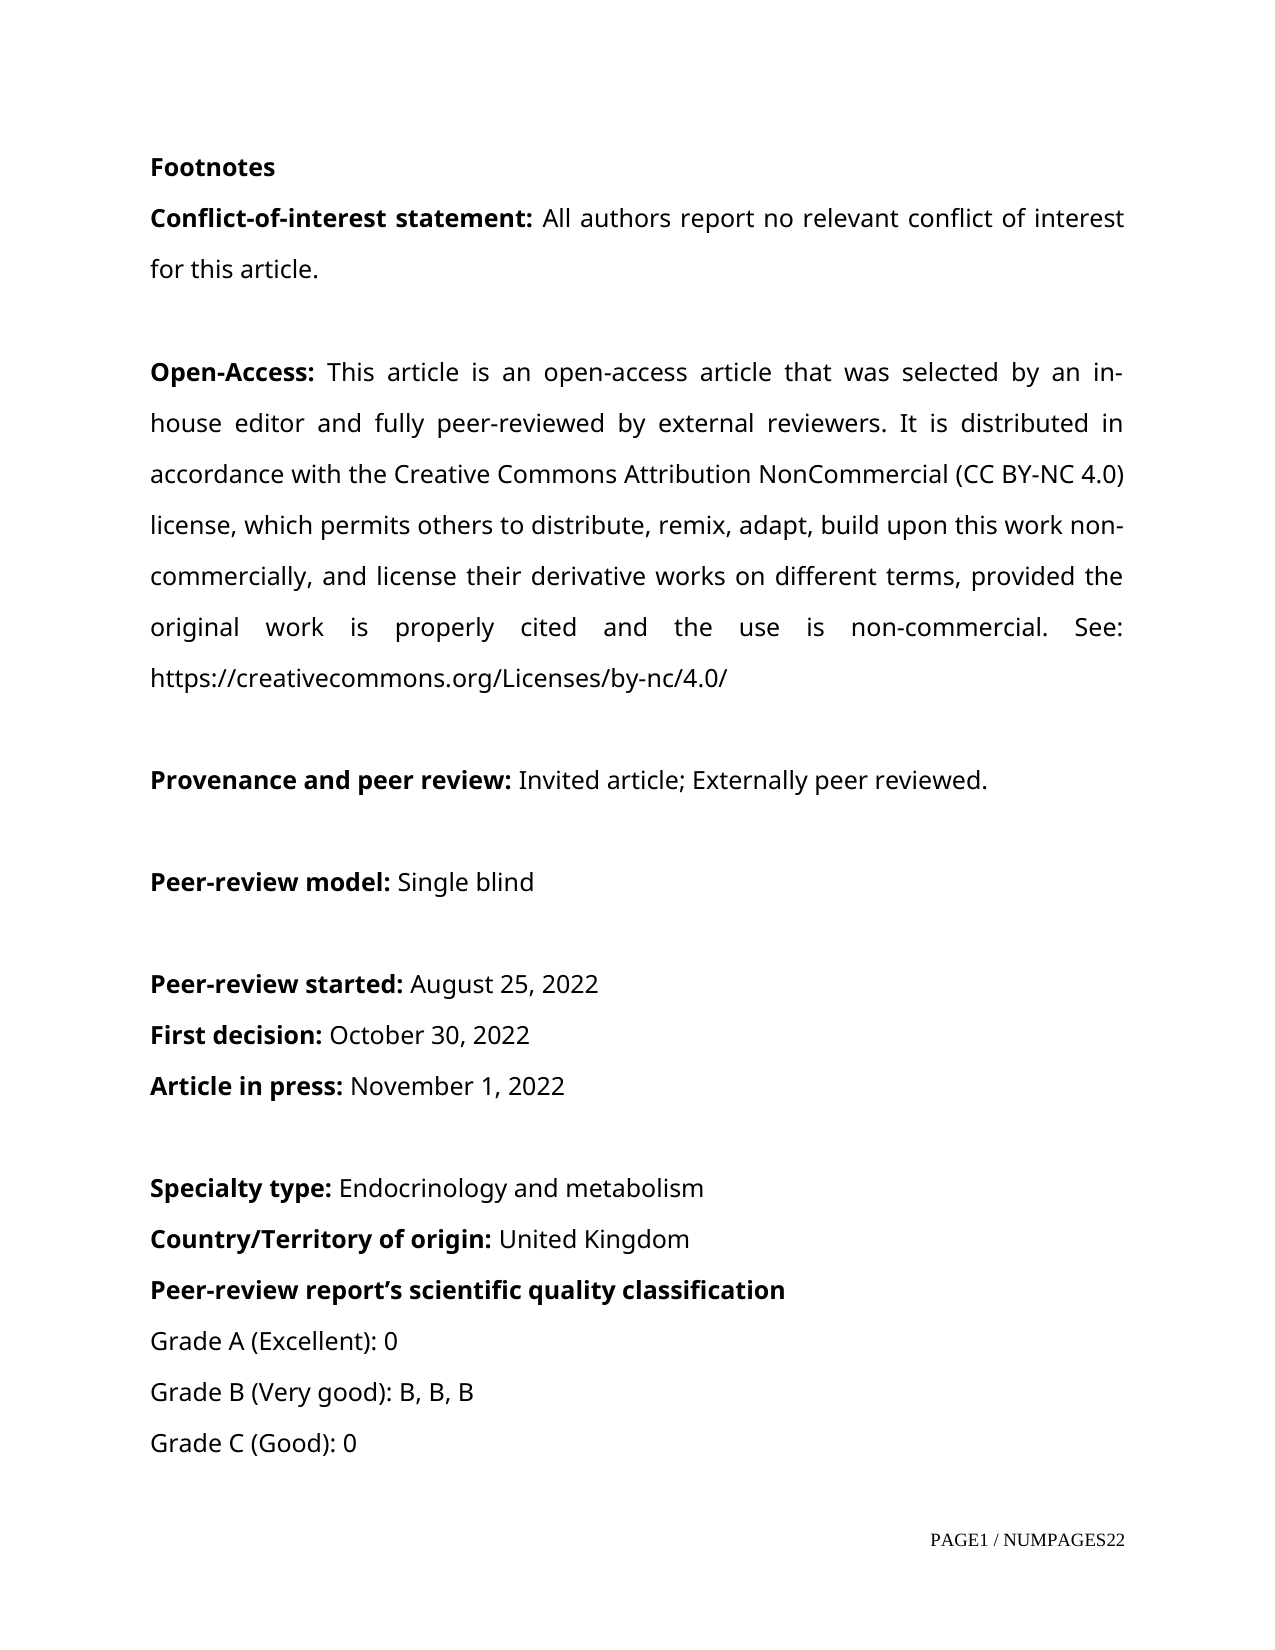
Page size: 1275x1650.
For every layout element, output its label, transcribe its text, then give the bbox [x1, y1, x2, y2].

text Peer-review started: August 25, 2022 [150, 967, 1125, 1001]
text Country/Territory of origin: United Kingdom [150, 1222, 1125, 1256]
text Conflict-of-interest statement: All authors report no relevant conflict of interest for this article. [150, 201, 1125, 286]
text Open-Access: This article is an open-access article that was selected by an in-house editor and fully peer-reviewed by external reviewers. It is distributed in accordance with the Creative Commons Attribution NonCommercial (CC BY-NC 4.0) license, which permits others to distribute, remix, adapt, build upon this work non-commercially, and license their derivative works on different terms, provided the original work is properly cited and the use is non-commercial. See: https://creativecommons.org/Licenses/by-nc/4.0/ [150, 354, 1125, 694]
text First decision: October 30, 2022 [150, 1018, 1125, 1052]
text Grade A (Excellent): 0 [150, 1324, 1125, 1358]
text Peer-review model: Single blind [150, 864, 1125, 899]
text Article in press: November 1, 2022 [150, 1069, 1125, 1103]
text Peer-review report’s scientific quality classification [150, 1273, 1125, 1307]
text Specialty type: Endocrinology and metabolism [150, 1171, 1125, 1205]
text Provenance and peer review: Invited article; Externally peer reviewed. [150, 762, 1125, 797]
text Grade B (Very good): B, B, B [150, 1375, 1125, 1409]
text Footnotes [150, 150, 1125, 184]
text Grade C (Good): 0 [150, 1426, 1125, 1460]
